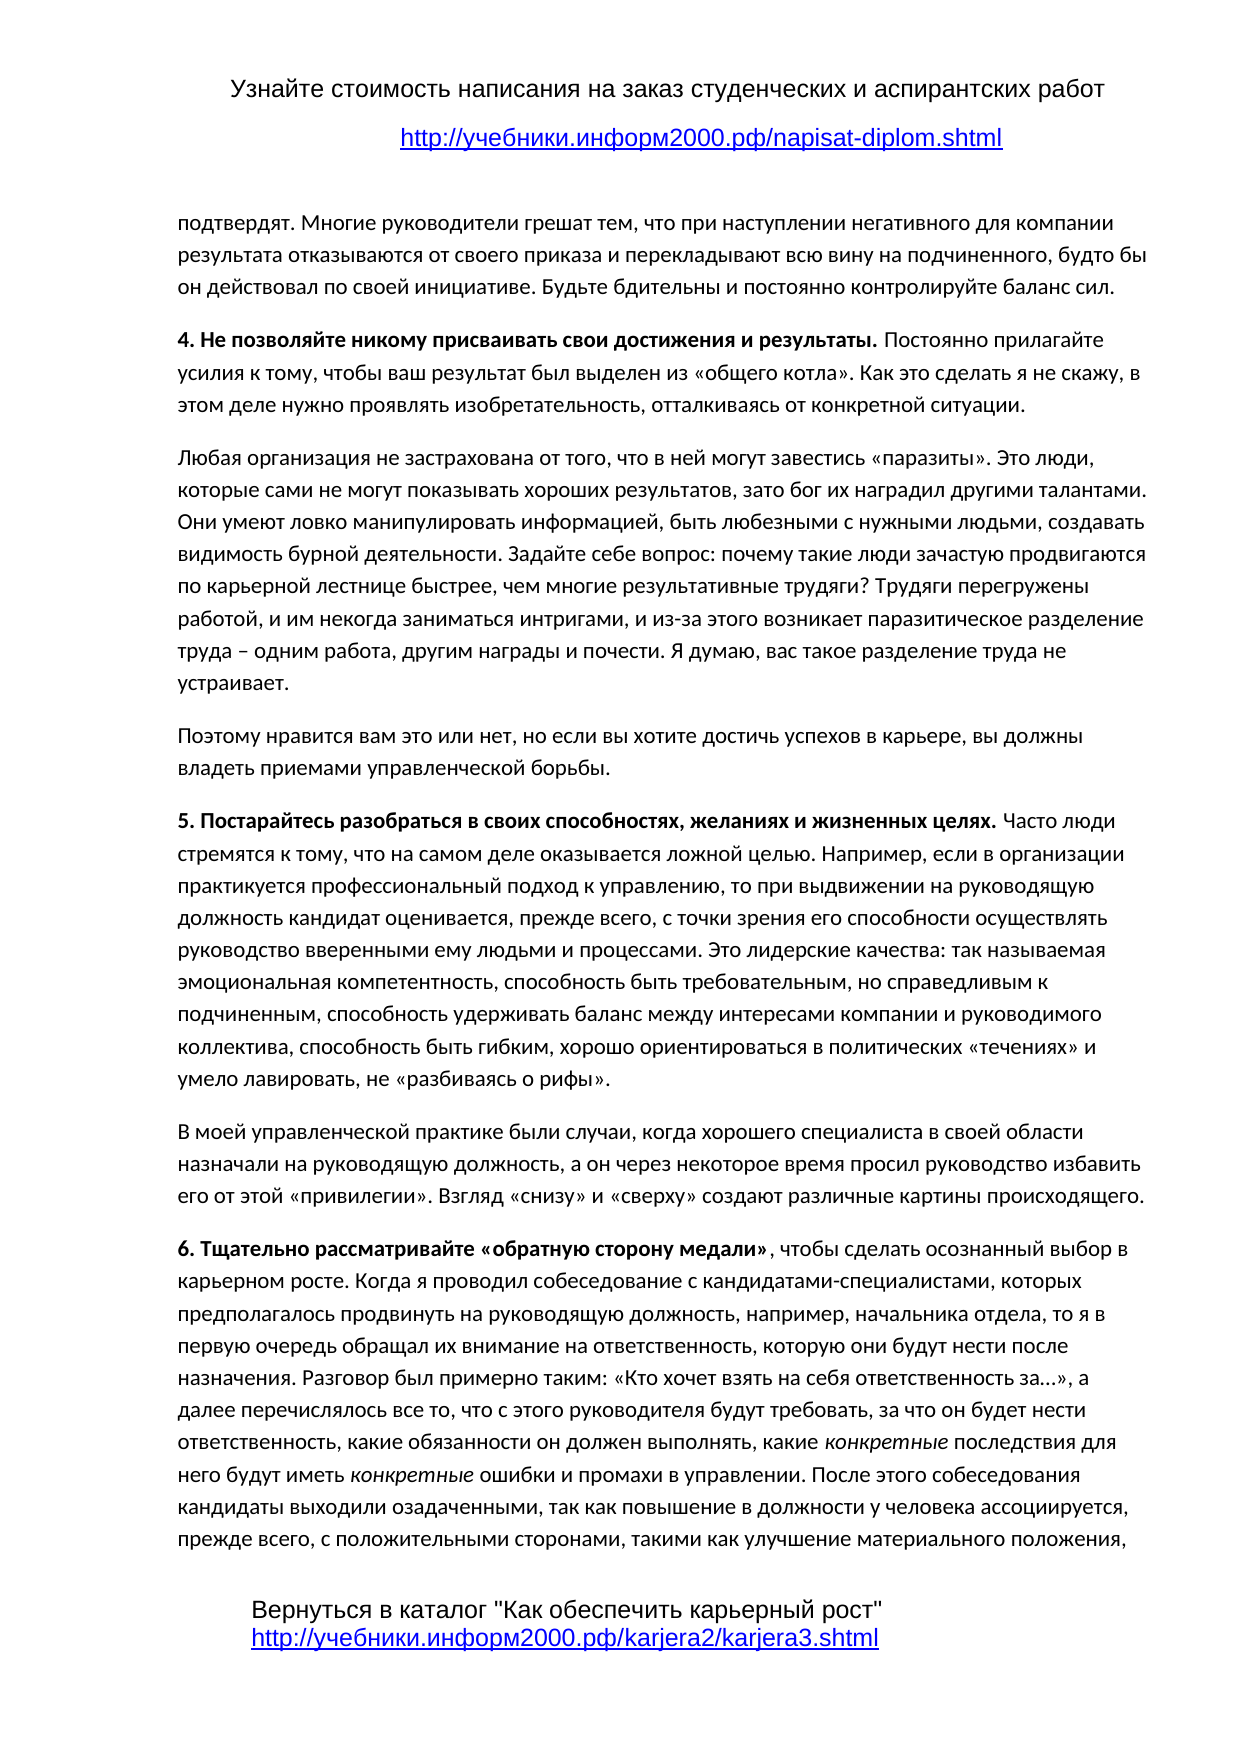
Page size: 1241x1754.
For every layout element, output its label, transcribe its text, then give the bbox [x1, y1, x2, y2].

text Любая организация не застрахована от того, что в ней могут завестись «паразиты». Это люди, которые сами не могут показывать хороших результатов, зато бог их наградил другими талантами. Они умеют ловко манипулировать информацией, быть любезными с нужными людьми, создавать видимость бурной деятельности. Задайте себе вопрос: почему такие люди зачастую продвигаются по карьерной лестнице быстрее, чем многие результативные трудяги? Трудяги перегружены работой, и им некогда заниматься интригами, и из-за этого возникает паразитическое разделение труда – одним работа, другим награды и почести. Я думаю, вас такое разделение труда не устраивает. [177, 443, 1152, 696]
text Поэтому нравится вам это или нет, но если вы хотите достичь успехов в карьере, вы должны владеть приемами управленческой борьбы. [177, 721, 1152, 781]
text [177, 1234, 1152, 1552]
text 4. Не позволяйте никому присваивать свои достижения и результаты. Постоянно прилагайте усилия к тому, чтобы ваш результат был выделен из «общего котла». Как это сделать я не скажу, в этом деле нужно проявлять изобретательность, отталкиваясь от конкретной ситуации. [177, 326, 1152, 418]
text В моей управленческой практике были случаи, когда хорошего специалиста в своей области назначали на руководящую должность, а он через некоторое время просил руководство избавить его от этой «привилегии». Взгляд «снизу» и «сверху» создают различные картины происходящего. [177, 1117, 1152, 1209]
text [177, 208, 1152, 301]
text 5. Постарайтесь разобраться в своих способностях, желаниях и жизненных целях. Часто люди стремятся к тому, что на самом деле оказывается ложной целью. Например, если в организации практикуется профессиональный подход к управлению, то при выдвижении на руководящую должность кандидат оценивается, прежде всего, с точки зрения его способности осуществлять руководство вверенными ему людьми и процессами. Это лидерские качества: так называемая эмоциональная компетентность, способность быть требовательным, но справедливым к подчиненным, способность удерживать баланс между интересами компании и руководимого коллектива, способность быть гибким, хорошо ориентироваться в политических «течениях» и умело лавировать, не «разбиваясь о рифы». [177, 806, 1152, 1092]
